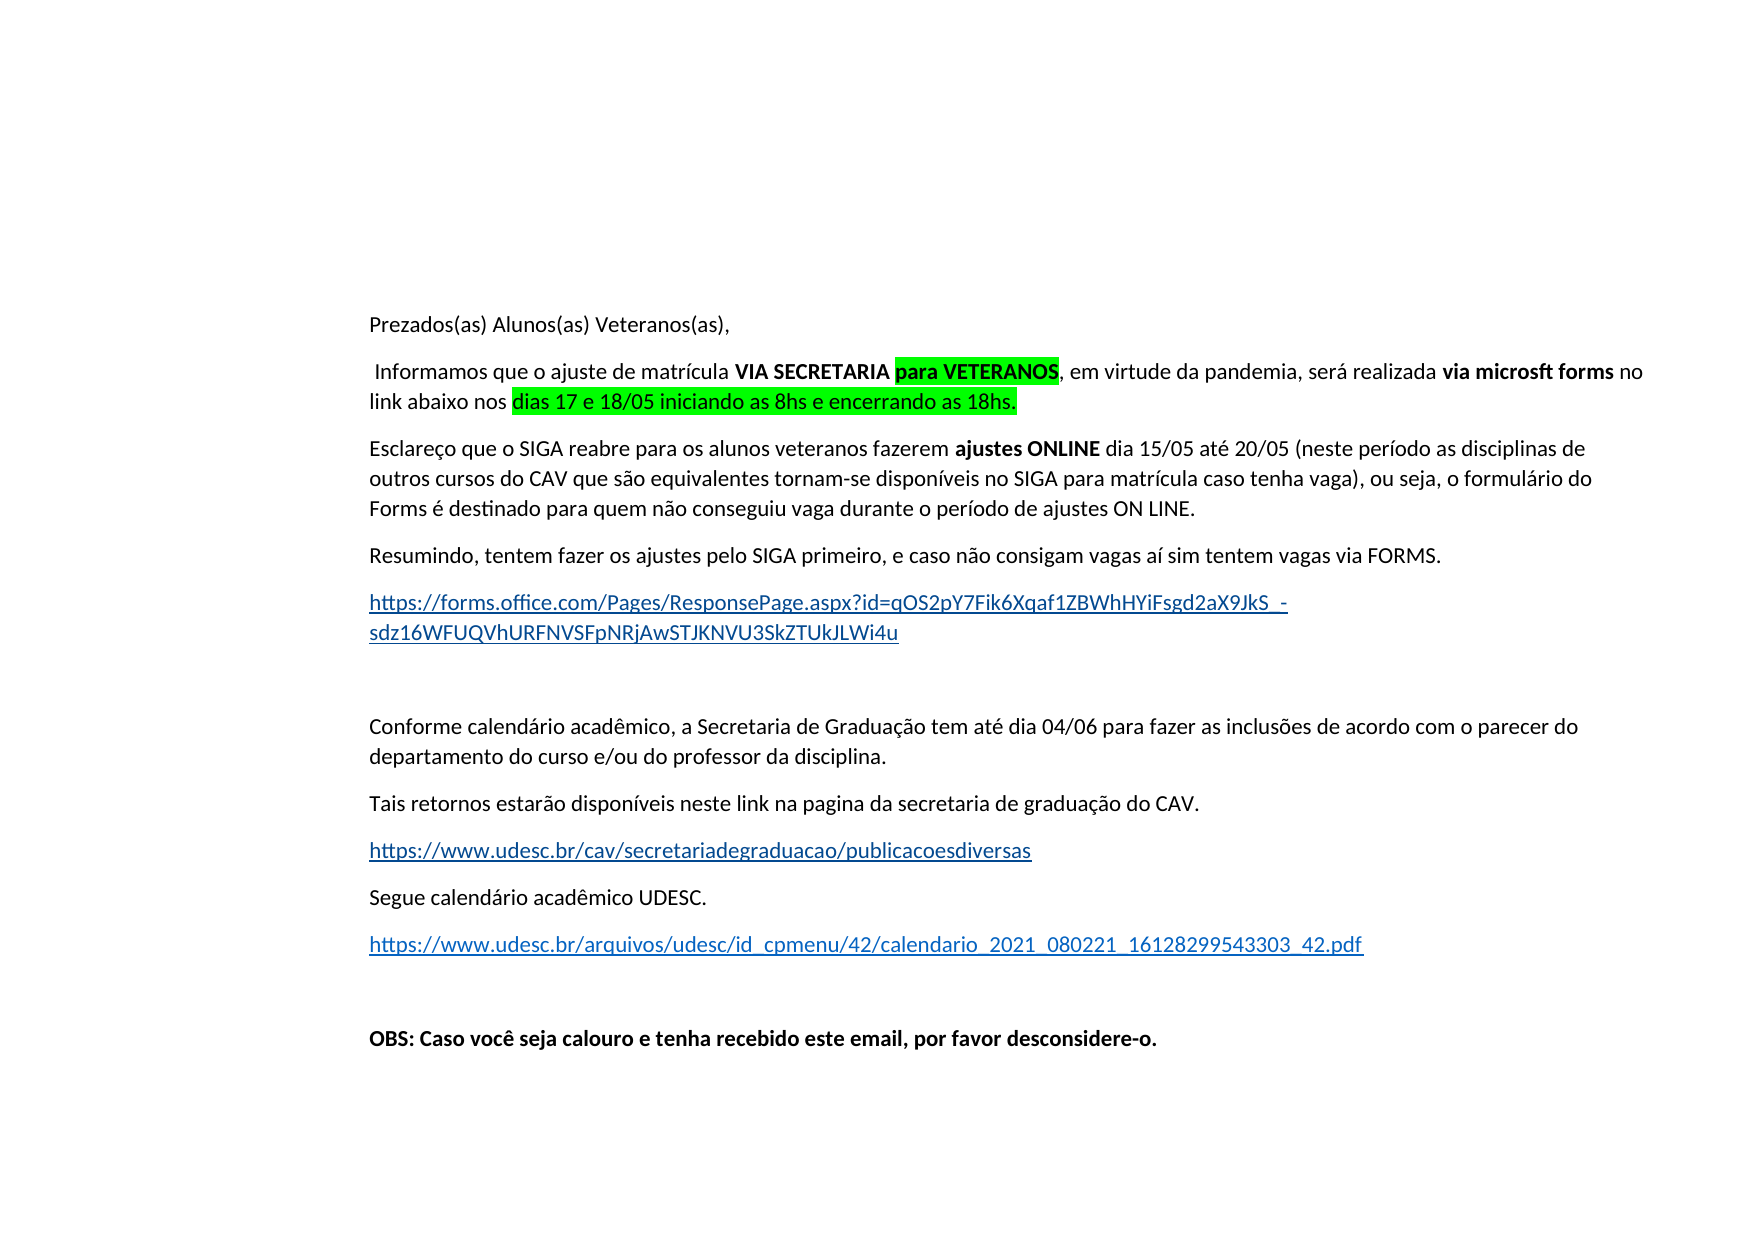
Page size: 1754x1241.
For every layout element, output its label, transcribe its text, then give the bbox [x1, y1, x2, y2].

text Informamos que o ajuste de matrícula VIA SECRETARIA para VETERANOS, em virtude da pandemia, será realizada via microsft forms no link abaixo nos dias 17 e 18/05 iniciando as 8hs e encerrando as 18hs. [369, 357, 1645, 415]
text OBS: Caso você seja calouro e tenha recebido este email, por favor desconsidere-o. [369, 1024, 1645, 1052]
text https://forms.office.com/Pages/ResponsePage.aspx?id=qOS2pY7Fik6Xqaf1ZBWhHYiFsgd2aX9JkS_-sdz16WFUQVhURFNVSFpNRjAwSTJKNVU3SkZTUkJLWi4u [369, 588, 1645, 646]
text Segue calendário acadêmico UDESC. [369, 883, 1645, 911]
text Prezados(as) Alunos(as) Veteranos(as), [369, 310, 1645, 338]
text https://www.udesc.br/cav/secretariadegraduacao/publicacoesdiversas [369, 836, 1645, 864]
text Tais retornos estarão disponíveis neste link na pagina da secretaria de graduação do CAV. [369, 789, 1645, 817]
text https://www.udesc.br/arquivos/udesc/id_cpmenu/42/calendario_2021_080221_16128299543303_42.pdf [369, 930, 1645, 958]
text Conforme calendário acadêmico, a Secretaria de Graduação tem até dia 04/06 para fazer as inclusões de acordo com o parecer do departamento do curso e/ou do professor da disciplina. [369, 712, 1645, 770]
text Esclareço que o SIGA reabre para os alunos veteranos fazerem ajustes ONLINE dia 15/05 até 20/05 (neste período as disciplinas de outros cursos do CAV que são equivalentes tornam-se disponíveis no SIGA para matrícula caso tenha vaga), ou seja, o formulário do Forms é destinado para quem não conseguiu vaga durante o período de ajustes ON LINE. [369, 434, 1645, 522]
text Resumindo, tentem fazer os ajustes pelo SIGA primeiro, e caso não consigam vagas aí sim tentem vagas via FORMS. [369, 541, 1645, 569]
